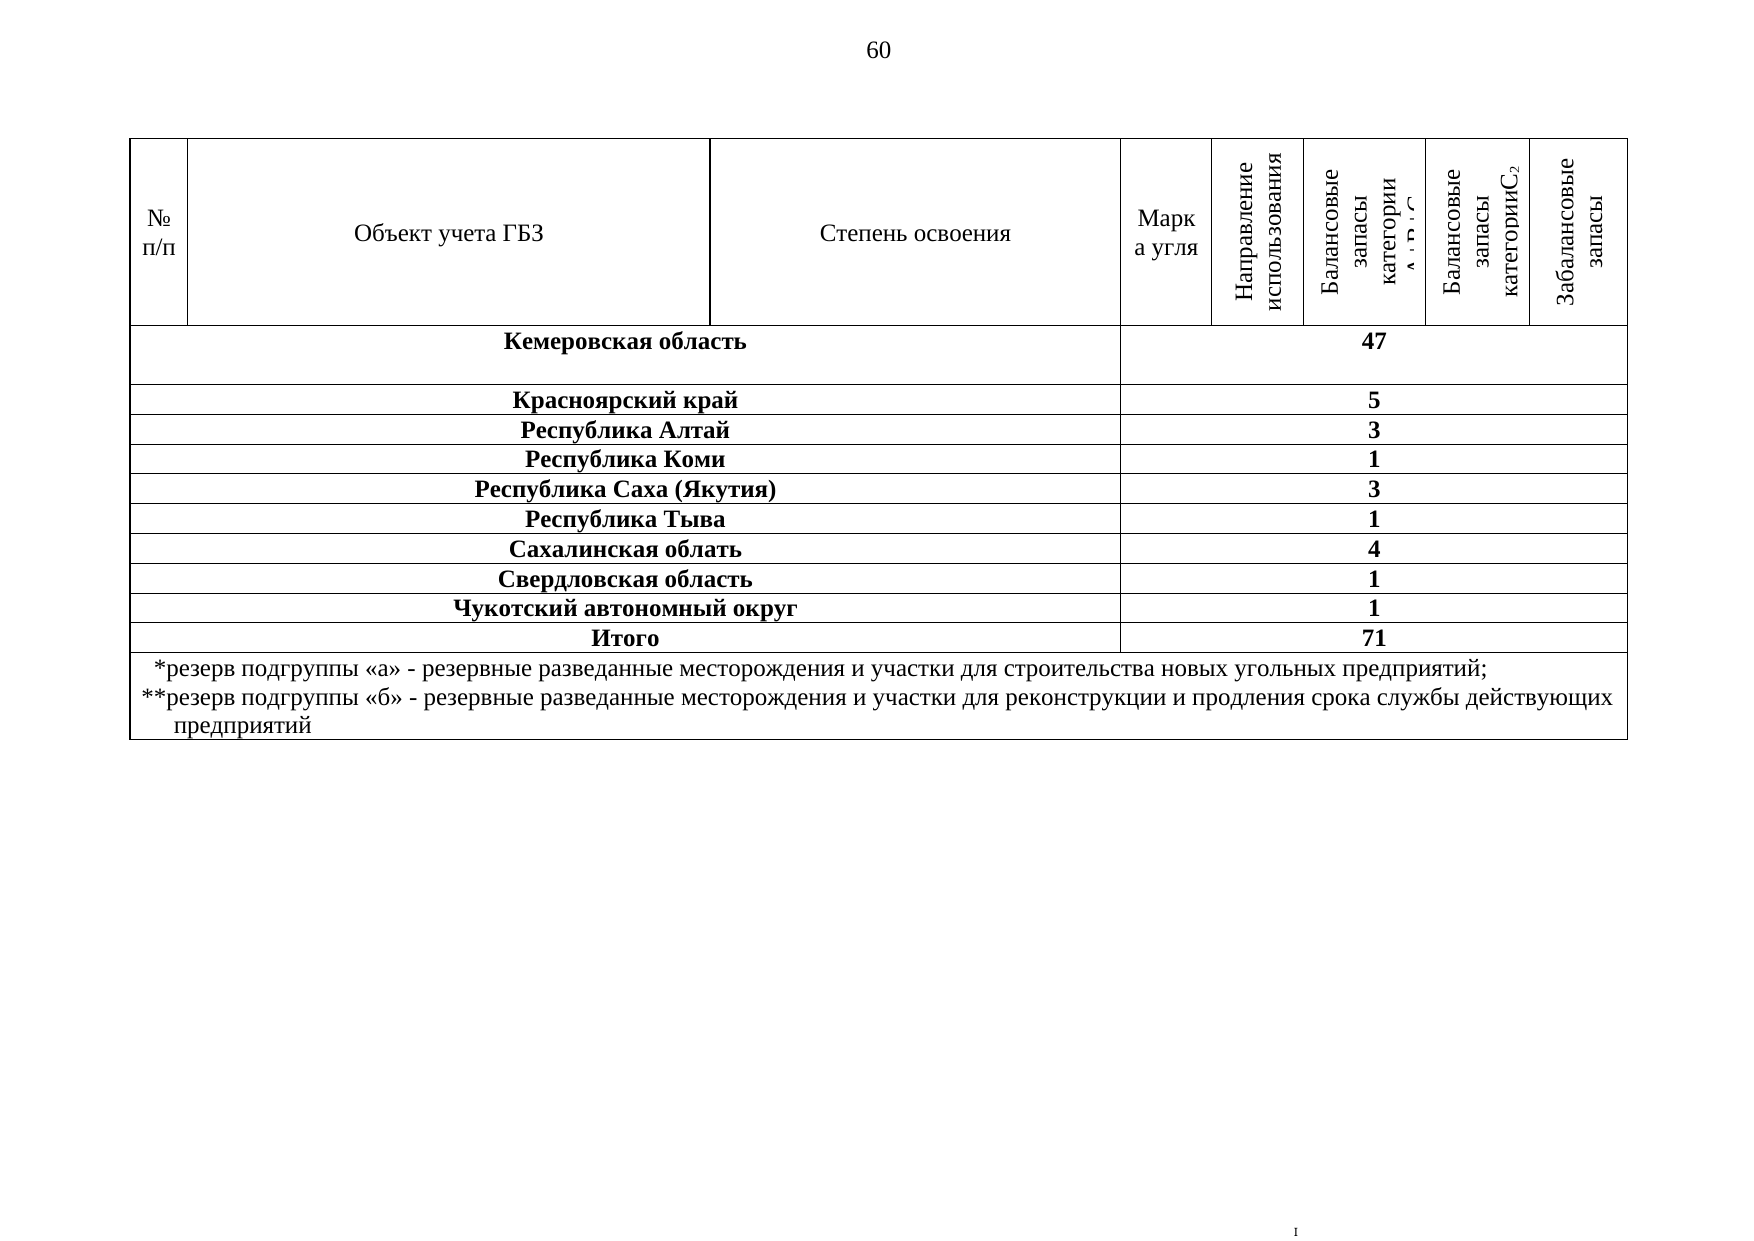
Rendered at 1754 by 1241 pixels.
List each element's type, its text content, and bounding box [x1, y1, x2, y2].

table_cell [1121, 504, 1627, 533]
table_header Направление использования [1212, 139, 1303, 325]
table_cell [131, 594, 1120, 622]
table_header № п/п [131, 139, 187, 325]
table_header Забалансовые запасы [1530, 139, 1627, 325]
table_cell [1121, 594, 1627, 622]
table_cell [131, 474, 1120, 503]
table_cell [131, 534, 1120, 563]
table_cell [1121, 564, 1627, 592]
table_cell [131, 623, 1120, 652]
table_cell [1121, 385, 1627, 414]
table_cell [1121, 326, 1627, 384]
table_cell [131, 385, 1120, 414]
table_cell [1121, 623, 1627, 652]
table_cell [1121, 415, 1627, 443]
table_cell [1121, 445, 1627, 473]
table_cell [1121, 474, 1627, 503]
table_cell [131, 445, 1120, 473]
table_header Балансовые запасы категории A+B+C1 [1304, 139, 1425, 325]
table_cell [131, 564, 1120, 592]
table_header Степень освоения [711, 139, 1120, 325]
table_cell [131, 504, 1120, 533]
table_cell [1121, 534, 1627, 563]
table_header Марка угля [1121, 139, 1211, 325]
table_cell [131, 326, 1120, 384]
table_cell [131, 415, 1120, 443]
table_header Объект учета ГБЗ [188, 139, 709, 325]
table_header Балансовые запасы категорииC2 [1426, 139, 1529, 325]
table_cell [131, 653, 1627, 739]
